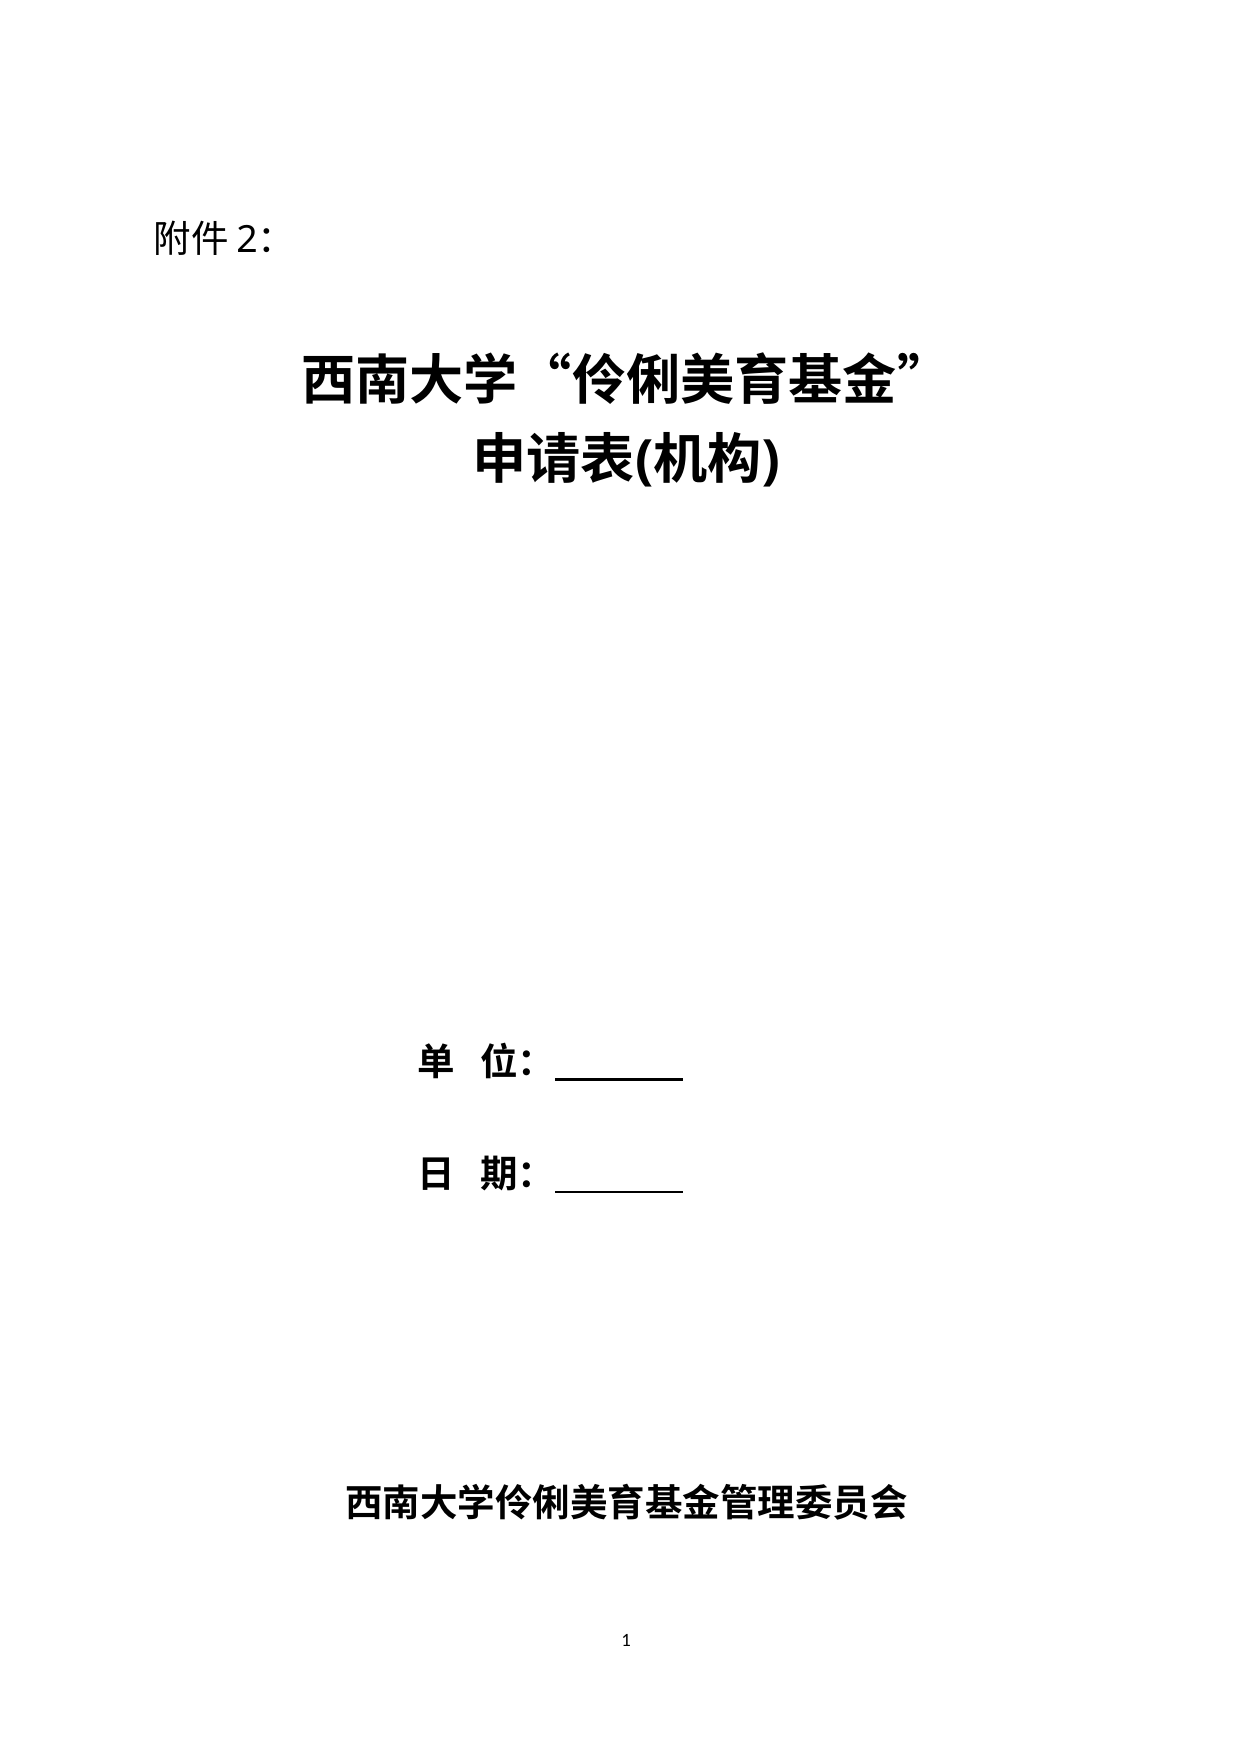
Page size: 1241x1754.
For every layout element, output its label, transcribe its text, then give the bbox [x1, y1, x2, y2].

text 西南大学伶俐美育基金管理委员会 [153, 1467, 1098, 1532]
text 日 期： [153, 1144, 1098, 1198]
text 附件2： [153, 209, 1098, 263]
text 西南大学“伶俐美育基金” [153, 337, 1098, 415]
text 单 位： [153, 1031, 1098, 1086]
text 申请表(机构) [153, 415, 1098, 494]
